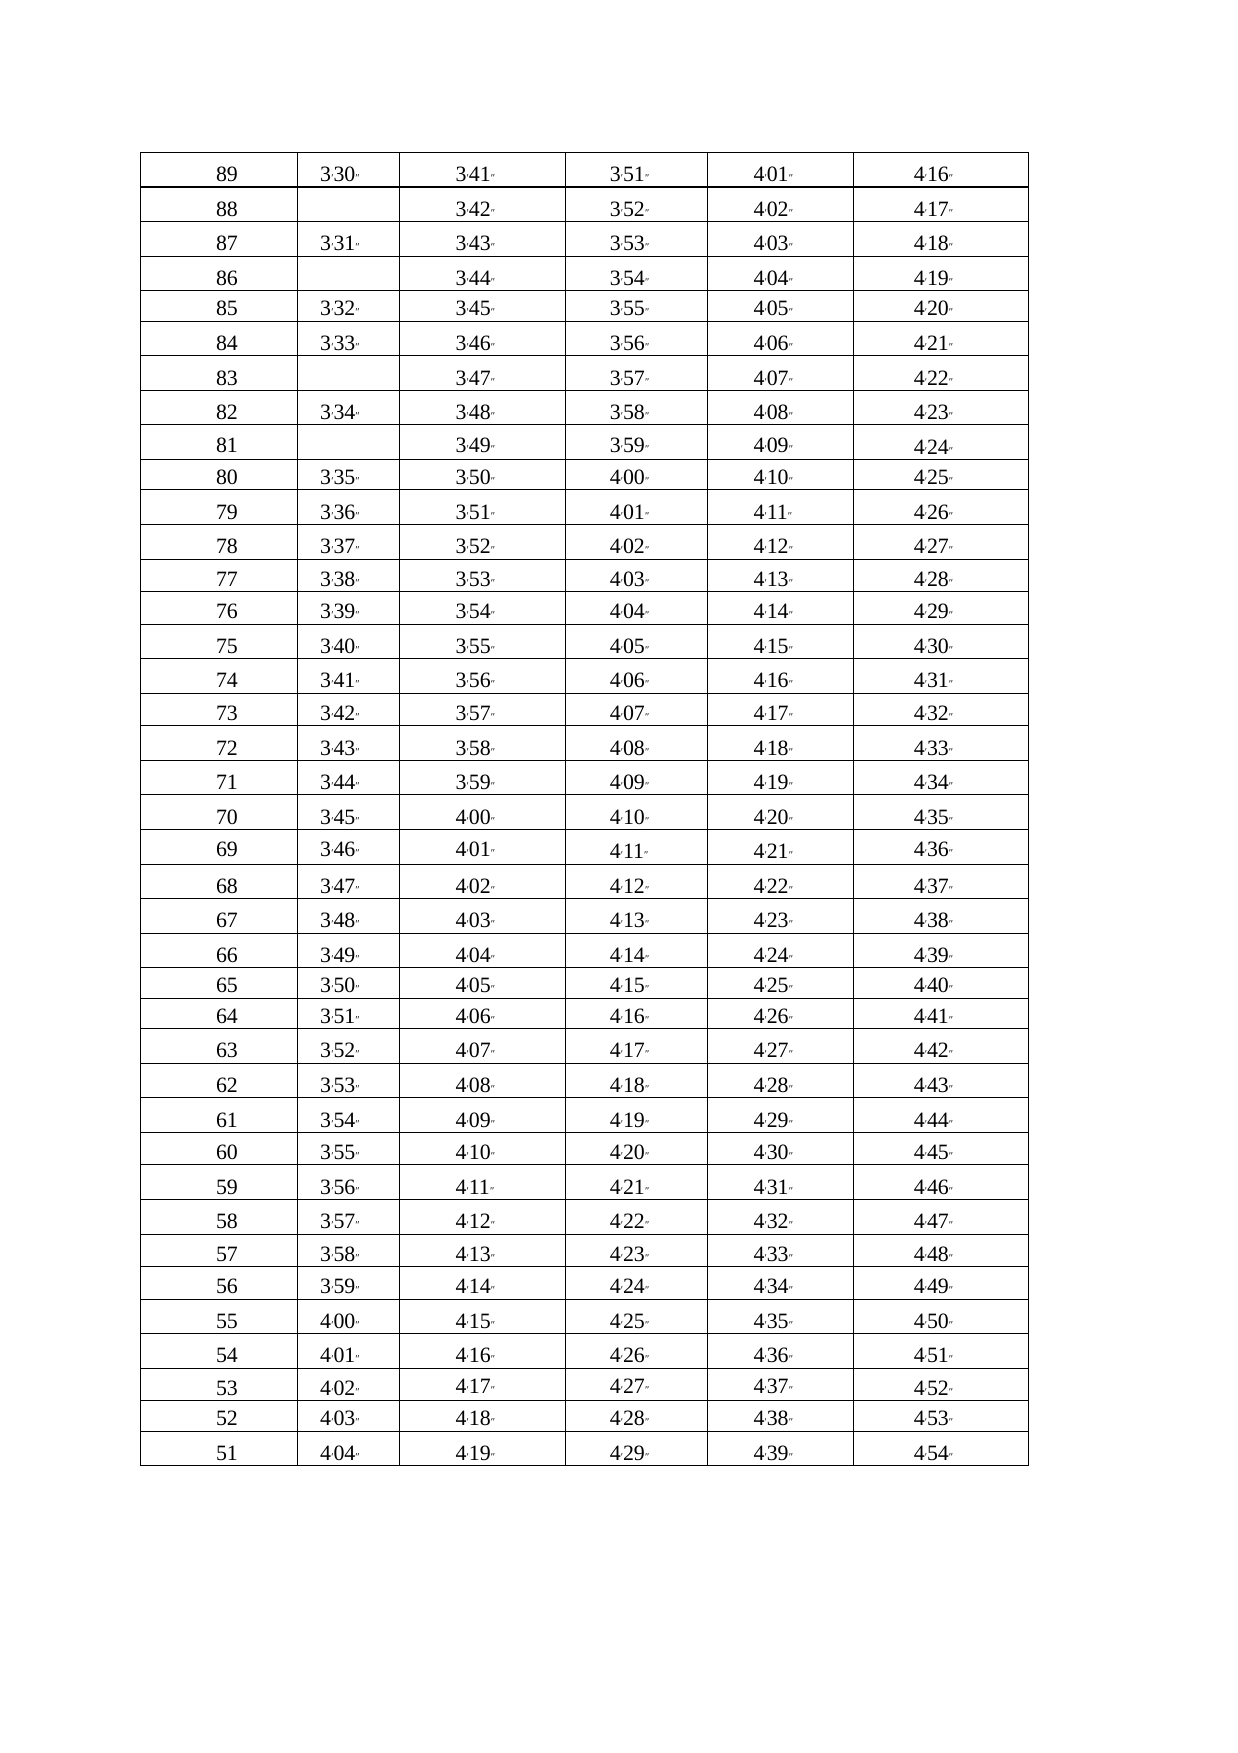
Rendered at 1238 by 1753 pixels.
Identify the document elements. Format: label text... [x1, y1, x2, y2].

table_cell 4′40″ [854, 968, 1028, 998]
table_cell 72 [141, 726, 297, 760]
table_cell 3′59″ [400, 761, 565, 794]
table_cell 4′46″ [854, 1165, 1028, 1199]
table_cell 4′28″ [566, 1401, 707, 1431]
table_cell 4′02″ [708, 188, 853, 221]
table_cell 4′34″ [708, 1267, 853, 1298]
table_cell 4′01″ [400, 830, 565, 863]
table_cell 4′28″ [854, 560, 1028, 591]
table_cell 4′03″ [566, 560, 707, 591]
table_cell 4′17″ [708, 694, 853, 725]
table_cell 3′59″ [298, 1267, 399, 1298]
table_cell [298, 257, 399, 290]
table_cell 87 [141, 222, 297, 256]
table_cell 4′11″ [400, 1165, 565, 1199]
table_cell 4′02″ [566, 525, 707, 558]
table_header 4′01″ [708, 153, 853, 186]
table_cell 3′54″ [566, 257, 707, 290]
table_cell [298, 188, 399, 221]
table_cell 3′49″ [298, 934, 399, 967]
table_cell 4′21″ [708, 830, 853, 863]
table_cell 67 [141, 899, 297, 933]
table_cell 3′40″ [298, 625, 399, 658]
table_cell 3′46″ [298, 830, 399, 863]
table_cell 3′56″ [566, 322, 707, 355]
table_cell 3′48″ [298, 899, 399, 933]
table_cell 4′09″ [566, 761, 707, 794]
table_cell 3′57″ [400, 694, 565, 725]
table_cell 4′03″ [400, 899, 565, 933]
table_cell 54 [141, 1334, 297, 1368]
table_cell 3′53″ [566, 222, 707, 256]
table_cell 4′10″ [708, 460, 853, 489]
table_cell 4′45″ [854, 1133, 1028, 1164]
table_cell 4′39″ [854, 934, 1028, 967]
table_cell 4′26″ [566, 1334, 707, 1368]
table_cell 4′41″ [854, 999, 1028, 1028]
table_cell 4′05″ [708, 291, 853, 321]
table_header 3′30″ [298, 153, 399, 186]
table_cell 4′17″ [854, 188, 1028, 221]
table_cell 3′55″ [298, 1133, 399, 1164]
table_cell 4′42″ [854, 1029, 1028, 1063]
table_cell 60 [141, 1133, 297, 1164]
table_cell 3′41″ [298, 659, 399, 693]
table_cell 4′17″ [400, 1369, 565, 1400]
table_cell 4′12″ [400, 1200, 565, 1233]
table_cell 4′09″ [708, 425, 853, 459]
table_cell 3′47″ [298, 865, 399, 898]
table_cell 3′58″ [400, 726, 565, 760]
table_cell 4′26″ [708, 999, 853, 1028]
table_cell 4′33″ [854, 726, 1028, 760]
table_cell 3′50″ [400, 460, 565, 489]
table_cell 62 [141, 1064, 297, 1097]
table_cell 4′07″ [708, 356, 853, 390]
table_cell 3′49″ [400, 425, 565, 459]
table_cell 3′57″ [298, 1200, 399, 1233]
table_cell 82 [141, 391, 297, 424]
table_cell 4′48″ [854, 1235, 1028, 1266]
table_cell 4′22″ [566, 1200, 707, 1233]
table_cell 3′54″ [298, 1098, 399, 1132]
table_cell 4′10″ [400, 1133, 565, 1164]
table_cell 3′53″ [400, 560, 565, 591]
table_cell 4′12″ [566, 865, 707, 898]
table_cell 4′19″ [400, 1432, 565, 1465]
table_cell 83 [141, 356, 297, 390]
table_cell 3′55″ [400, 625, 565, 658]
table_cell 3′53″ [298, 1064, 399, 1097]
table_cell 4′16″ [400, 1334, 565, 1368]
table_cell 3′51″ [298, 999, 399, 1028]
table_cell 79 [141, 490, 297, 524]
table_cell 4′04″ [708, 257, 853, 290]
table_cell 4′29″ [566, 1432, 707, 1465]
table_cell 4′20″ [566, 1133, 707, 1164]
table_cell 4′06″ [566, 659, 707, 693]
table_cell 75 [141, 625, 297, 658]
table_cell 3′45″ [400, 291, 565, 321]
table_cell 4′32″ [708, 1200, 853, 1233]
table_cell 4′25″ [566, 1300, 707, 1333]
table_cell 3′58″ [566, 391, 707, 424]
table_cell 66 [141, 934, 297, 967]
table_cell 4′01″ [298, 1334, 399, 1368]
table_cell 4′24″ [708, 934, 853, 967]
table_cell 4′27″ [854, 525, 1028, 558]
table_cell 63 [141, 1029, 297, 1063]
table_cell 52 [141, 1401, 297, 1431]
table_cell 3′33″ [298, 322, 399, 355]
table_cell 73 [141, 694, 297, 725]
table_cell 4′30″ [854, 625, 1028, 658]
table_cell 4′18″ [400, 1401, 565, 1431]
table_cell 4′19″ [708, 761, 853, 794]
table_cell 3′37″ [298, 525, 399, 558]
table_cell 3′44″ [298, 761, 399, 794]
table_cell 3′52″ [400, 525, 565, 558]
table_cell [298, 425, 399, 459]
table_cell 84 [141, 322, 297, 355]
table_cell 4′22″ [854, 356, 1028, 390]
table_cell 3′44″ [400, 257, 565, 290]
table_cell 3′45″ [298, 795, 399, 829]
table_cell 76 [141, 592, 297, 623]
table_cell 4′23″ [566, 1235, 707, 1266]
table_cell 4′35″ [854, 795, 1028, 829]
table_cell 58 [141, 1200, 297, 1233]
table_cell 4′05″ [566, 625, 707, 658]
table_cell 4′36″ [708, 1334, 853, 1368]
table_cell 4′49″ [854, 1267, 1028, 1298]
table_cell 4′31″ [854, 659, 1028, 693]
table_cell 4′29″ [854, 592, 1028, 623]
table_cell 4′24″ [854, 425, 1028, 459]
table_cell 4′00″ [298, 1300, 399, 1333]
table_cell 3′50″ [298, 968, 399, 998]
table_cell 3′58″ [298, 1235, 399, 1266]
table_cell 4′14″ [708, 592, 853, 623]
table_cell 59 [141, 1165, 297, 1199]
table_cell 4′06″ [708, 322, 853, 355]
table_cell 4′14″ [566, 934, 707, 967]
table_cell 4′24″ [566, 1267, 707, 1298]
table_cell 4′37″ [854, 865, 1028, 898]
table_cell 4′18″ [854, 222, 1028, 256]
table_cell 4′15″ [566, 968, 707, 998]
table_cell 69 [141, 830, 297, 863]
table_cell 4′14″ [400, 1267, 565, 1298]
table_cell 4′28″ [708, 1064, 853, 1097]
table_cell 4′12″ [708, 525, 853, 558]
table_cell 68 [141, 865, 297, 898]
table_cell 4′37″ [708, 1369, 853, 1400]
table_cell 4′20″ [708, 795, 853, 829]
table_cell 53 [141, 1369, 297, 1400]
table_cell 3′47″ [400, 356, 565, 390]
table_cell 4′43″ [854, 1064, 1028, 1097]
table_cell 4′34″ [854, 761, 1028, 794]
table_cell 61 [141, 1098, 297, 1132]
table_cell 4′31″ [708, 1165, 853, 1199]
table_cell 3′43″ [298, 726, 399, 760]
table_cell 4′06″ [400, 999, 565, 1028]
table_cell 4′04″ [298, 1432, 399, 1465]
table_cell 4′53″ [854, 1401, 1028, 1431]
table_header 3′41″ [400, 153, 565, 186]
table_cell 4′22″ [708, 865, 853, 898]
table_cell 4′30″ [708, 1133, 853, 1164]
table_cell 74 [141, 659, 297, 693]
table_cell 51 [141, 1432, 297, 1465]
table_cell 3′54″ [400, 592, 565, 623]
table_cell 4′38″ [854, 899, 1028, 933]
table_cell 3′56″ [400, 659, 565, 693]
table_cell 3′59″ [566, 425, 707, 459]
table_cell 4′07″ [400, 1029, 565, 1063]
table_cell 3′56″ [298, 1165, 399, 1199]
table_cell 3′42″ [400, 188, 565, 221]
table_cell 56 [141, 1267, 297, 1298]
table_cell 4′35″ [708, 1300, 853, 1333]
table_cell 4′20″ [854, 291, 1028, 321]
table_cell 4′13″ [708, 560, 853, 591]
table_cell 4′19″ [854, 257, 1028, 290]
table_cell 64 [141, 999, 297, 1028]
table_cell 4′25″ [854, 460, 1028, 489]
table_cell 57 [141, 1235, 297, 1266]
table_cell 55 [141, 1300, 297, 1333]
table_cell 4′18″ [708, 726, 853, 760]
table_cell 4′16″ [566, 999, 707, 1028]
table_header 3′51″ [566, 153, 707, 186]
table_cell 3′34″ [298, 391, 399, 424]
table_cell 4′11″ [708, 490, 853, 524]
table_cell 4′03″ [298, 1401, 399, 1431]
table_cell 4′04″ [400, 934, 565, 967]
table_cell 4′19″ [566, 1098, 707, 1132]
table_cell 88 [141, 188, 297, 221]
table_cell 4′13″ [566, 899, 707, 933]
table_header 4′16″ [854, 153, 1028, 186]
table_cell 4′07″ [566, 694, 707, 725]
table_cell 4′00″ [400, 795, 565, 829]
table_cell 4′00″ [566, 460, 707, 489]
table_cell 4′50″ [854, 1300, 1028, 1333]
table_cell 3′42″ [298, 694, 399, 725]
table_cell 4′13″ [400, 1235, 565, 1266]
table_cell 3′57″ [566, 356, 707, 390]
table_cell 4′05″ [400, 968, 565, 998]
table_cell 4′10″ [566, 795, 707, 829]
table_cell 4′51″ [854, 1334, 1028, 1368]
table_cell 4′21″ [854, 322, 1028, 355]
table_cell 4′27″ [566, 1369, 707, 1400]
table_cell 3′51″ [400, 490, 565, 524]
table_cell 65 [141, 968, 297, 998]
table_cell 3′35″ [298, 460, 399, 489]
table_cell 4′52″ [854, 1369, 1028, 1400]
table_cell 3′39″ [298, 592, 399, 623]
table_cell 4′15″ [400, 1300, 565, 1333]
table_cell 3′52″ [566, 188, 707, 221]
table_cell 3′48″ [400, 391, 565, 424]
table_cell 77 [141, 560, 297, 591]
table_cell 4′08″ [400, 1064, 565, 1097]
table_cell 4′08″ [566, 726, 707, 760]
table_cell 85 [141, 291, 297, 321]
table_cell 4′21″ [566, 1165, 707, 1199]
table_cell 4′16″ [708, 659, 853, 693]
table_cell 4′04″ [566, 592, 707, 623]
table_cell 4′32″ [854, 694, 1028, 725]
table_cell 3′38″ [298, 560, 399, 591]
table_cell 3′55″ [566, 291, 707, 321]
table_cell 4′54″ [854, 1432, 1028, 1465]
table_cell 4′11″ [566, 830, 707, 863]
table_cell 4′08″ [708, 391, 853, 424]
table_cell 4′09″ [400, 1098, 565, 1132]
table_cell 4′26″ [854, 490, 1028, 524]
table_cell 70 [141, 795, 297, 829]
table_cell 4′17″ [566, 1029, 707, 1063]
table_cell 4′27″ [708, 1029, 853, 1063]
table_cell 4′03″ [708, 222, 853, 256]
table_cell 86 [141, 257, 297, 290]
table_header 89 [141, 153, 297, 186]
table_cell 4′23″ [708, 899, 853, 933]
table_cell 4′29″ [708, 1098, 853, 1132]
table_cell 3′52″ [298, 1029, 399, 1063]
table_cell 80 [141, 460, 297, 489]
table_cell 3′32″ [298, 291, 399, 321]
table_cell 4′33″ [708, 1235, 853, 1266]
table_cell 4′47″ [854, 1200, 1028, 1233]
table_cell 4′02″ [298, 1369, 399, 1400]
table_cell 71 [141, 761, 297, 794]
table_cell 78 [141, 525, 297, 558]
table_cell 4′25″ [708, 968, 853, 998]
table_cell 4′18″ [566, 1064, 707, 1097]
table_cell 4′44″ [854, 1098, 1028, 1132]
table_cell 4′02″ [400, 865, 565, 898]
table_cell 3′43″ [400, 222, 565, 256]
table_cell 4′38″ [708, 1401, 853, 1431]
table_cell 4′39″ [708, 1432, 853, 1465]
table_cell 3′31″ [298, 222, 399, 256]
table_cell 4′01″ [566, 490, 707, 524]
table_cell [298, 356, 399, 390]
table_cell 4′36″ [854, 830, 1028, 863]
table_cell 4′23″ [854, 391, 1028, 424]
table_cell 81 [141, 425, 297, 459]
table_cell 3′36″ [298, 490, 399, 524]
table_cell 4′15″ [708, 625, 853, 658]
table_cell 3′46″ [400, 322, 565, 355]
